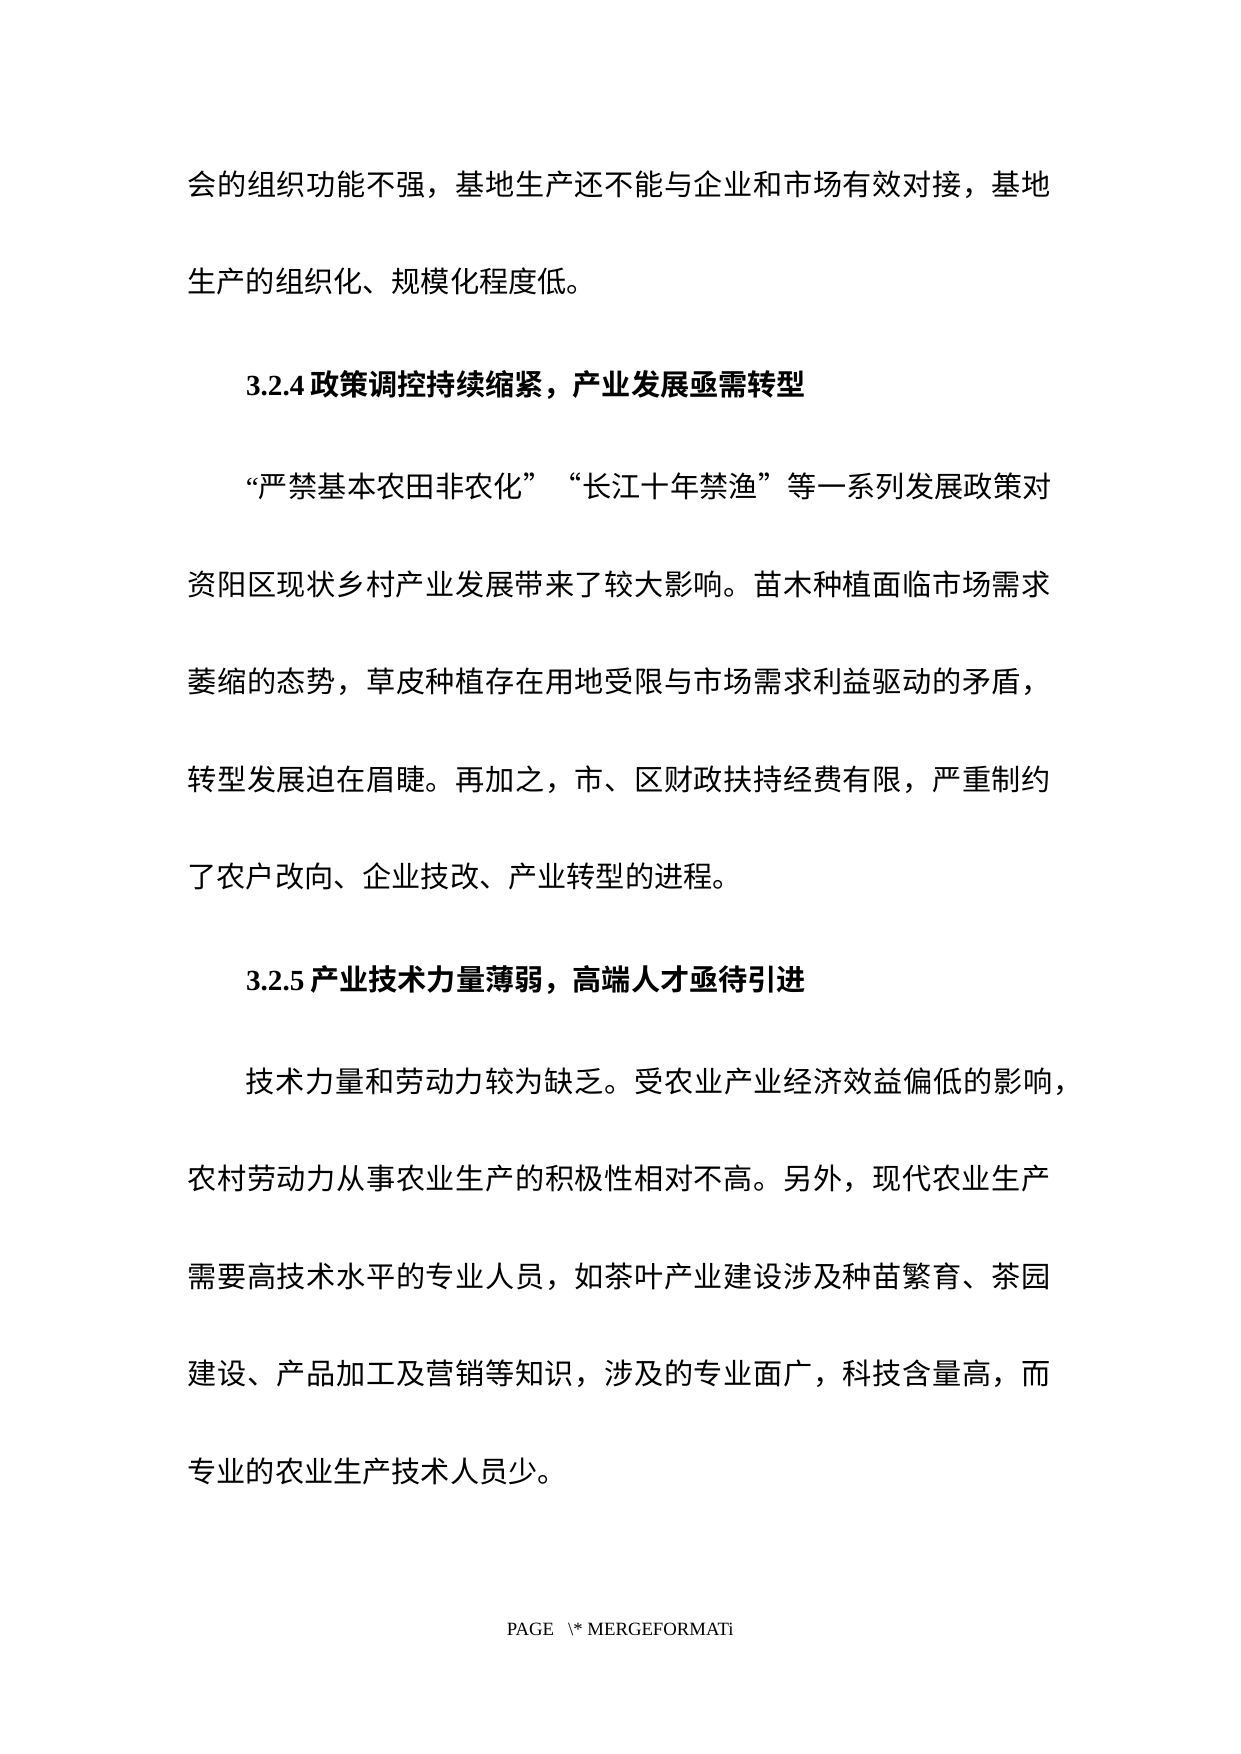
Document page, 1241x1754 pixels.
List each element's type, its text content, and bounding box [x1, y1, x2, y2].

text 技术力量和劳动力较为缺乏。受农业产业经济效益偏低的影响，农村劳动力从事农业生产的积极性相对不高。另外，现代农业生产需要高技术水平的专业人员，如茶叶产业建设涉及种苗繁育、茶园建设、产品加工及营销等知识，涉及的专业面广，科技含量高，而专业的农业生产技术人员少。 [187, 1047, 1053, 1502]
subtitle 3.2.4政策调控持续缩紧，产业发展亟需转型 [187, 350, 1053, 415]
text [187, 150, 1053, 312]
subtitle 3.2.5产业技术力量薄弱，高端人才亟待引进 [187, 945, 1053, 1010]
text “严禁基本农田非农化”“长江十年禁渔”等一系列发展政策对资阳区现状乡村产业发展带来了较大影响。苗木种植面临市场需求萎缩的态势，草皮种植存在用地受限与市场需求利益驱动的矛盾，转型发展迫在眉睫。再加之，市、区财政扶持经费有限，严重制约了农户改向、企业技改、产业转型的进程。 [187, 452, 1053, 907]
